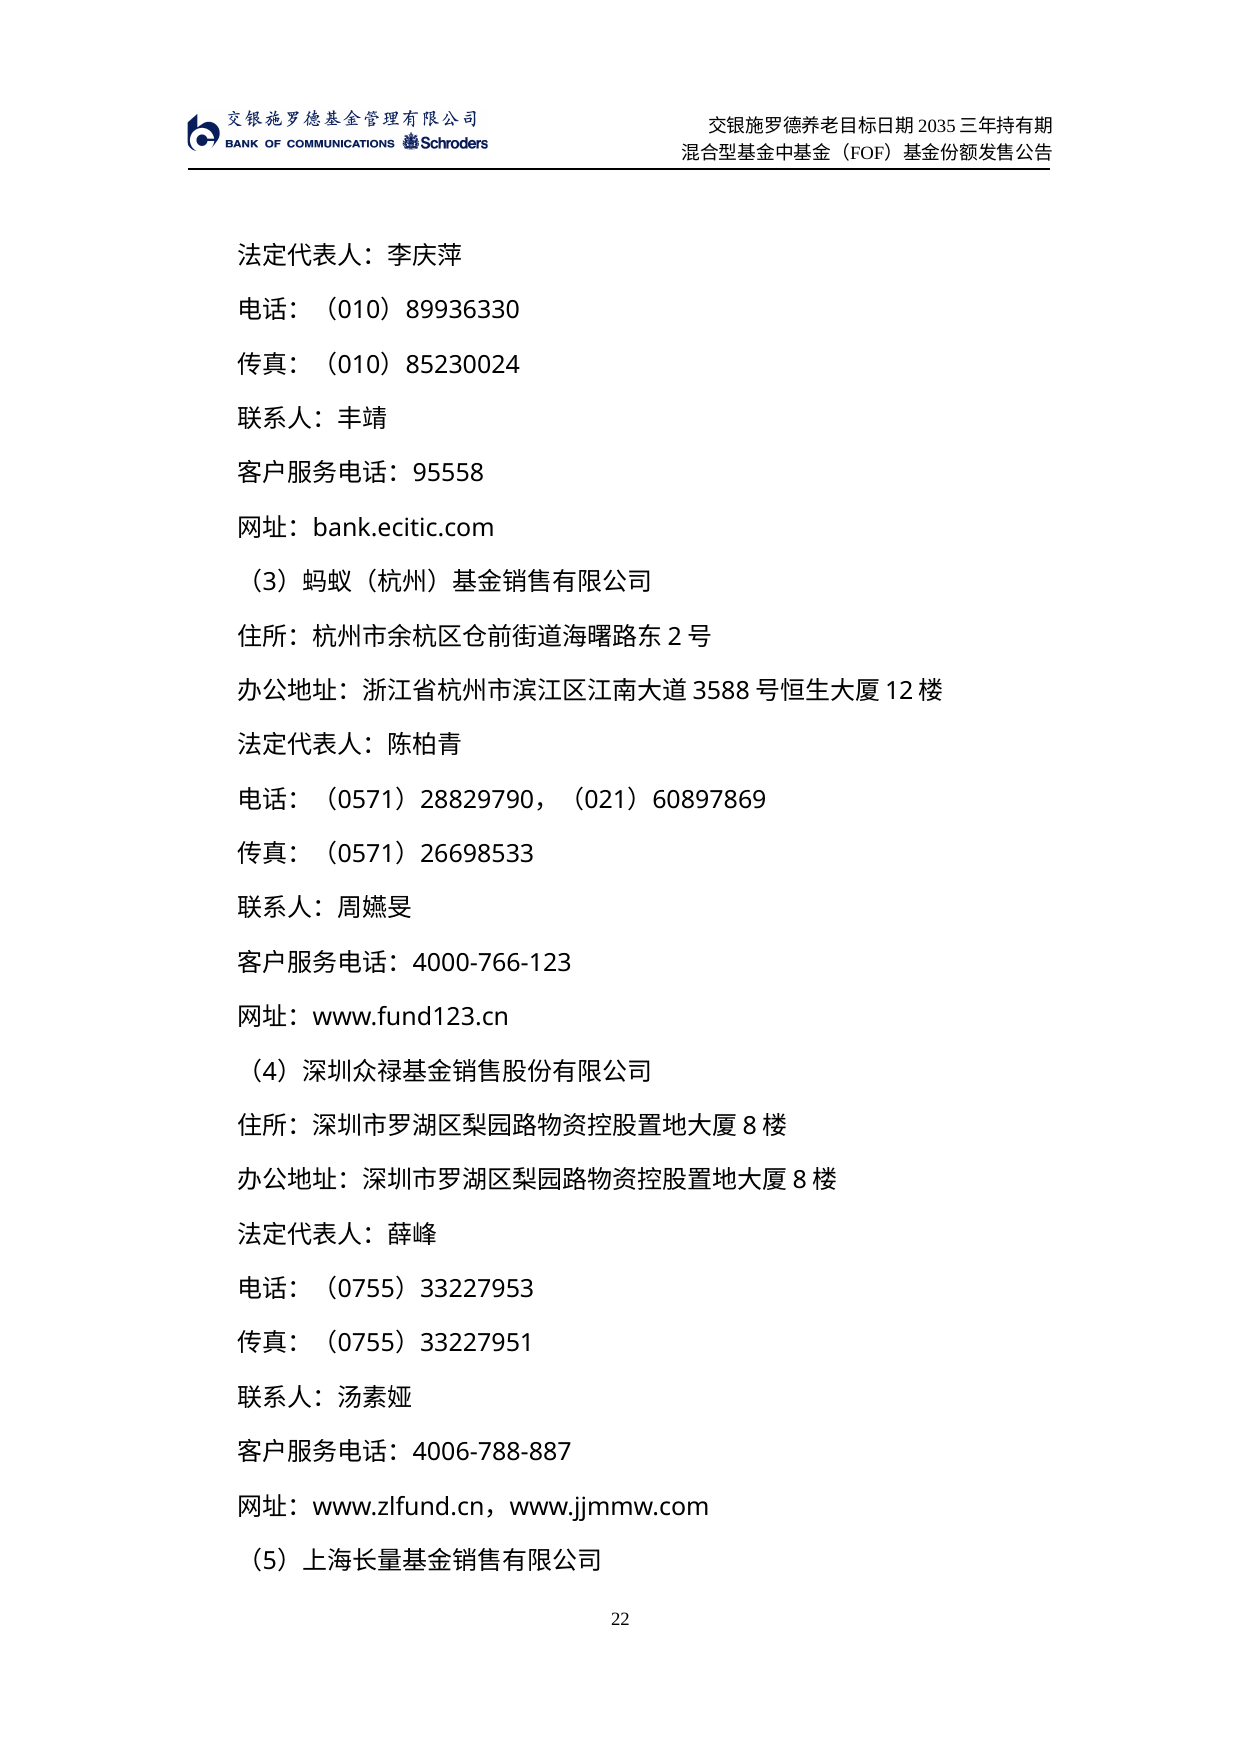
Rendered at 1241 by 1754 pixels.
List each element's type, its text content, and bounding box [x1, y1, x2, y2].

text 联系人：周嬿旻 [187, 888, 1053, 924]
text 传真：（0755）33227951 [187, 1323, 1053, 1359]
text 网址：www.zlfund.cn，www.jjmmw.com [187, 1486, 1053, 1522]
text 法定代表人：陈柏青 [187, 725, 1053, 761]
text 客户服务电话：4000-766-123 [187, 942, 1053, 978]
text 电话：（0571）28829790，（021）60897869 [187, 779, 1053, 815]
text 传真：（0571）26698533 [187, 833, 1053, 870]
text 住所：杭州市余杭区仓前街道海曙路东2号 [187, 616, 1053, 652]
text （3）蚂蚁（杭州）基金销售有限公司 [187, 562, 1053, 598]
text 法定代表人：薛峰 [187, 1214, 1053, 1250]
text 办公地址：深圳市罗湖区梨园路物资控股置地大厦8楼 [187, 1160, 1053, 1196]
text 住所：深圳市罗湖区梨园路物资控股置地大厦8楼 [187, 1105, 1053, 1142]
text （5）上海长量基金销售有限公司 [187, 1540, 1053, 1577]
text 客户服务电话：95558 [187, 453, 1053, 489]
text 联系人：丰靖 [187, 398, 1053, 435]
text 客户服务电话：4006-788-887 [187, 1432, 1053, 1468]
text （4）深圳众禄基金销售股份有限公司 [187, 1051, 1053, 1087]
text 网址：bank.ecitic.com [187, 507, 1053, 543]
text 传真：（010）85230024 [187, 344, 1053, 380]
text 办公地址：浙江省杭州市滨江区江南大道3588号恒生大厦12楼 [187, 670, 1053, 707]
text 电话：（0755）33227953 [187, 1268, 1053, 1305]
text 联系人：汤素娅 [187, 1377, 1053, 1413]
picture [187, 110, 488, 151]
text 法定代表人：李庆萍 [187, 235, 1053, 272]
text 电话：（010）89936330 [187, 290, 1053, 326]
text 网址：www.fund123.cn [187, 997, 1053, 1033]
